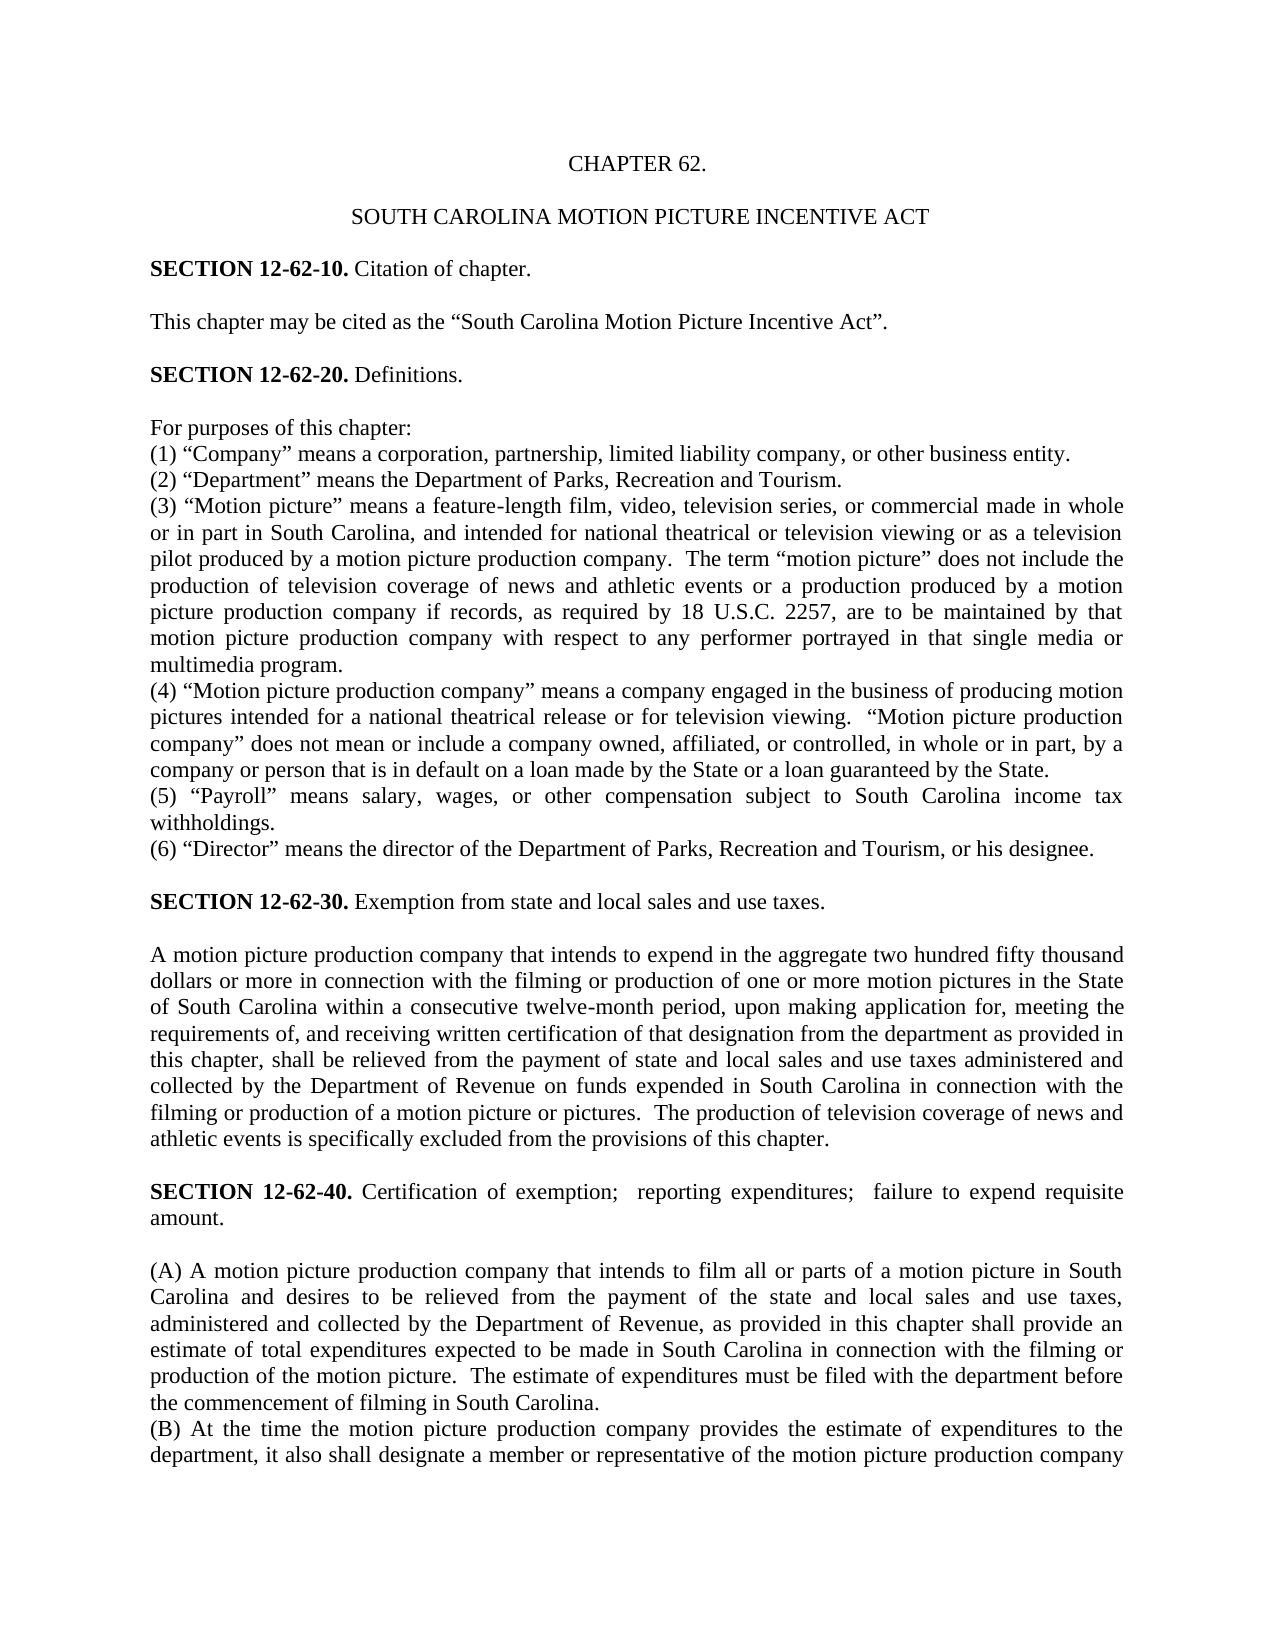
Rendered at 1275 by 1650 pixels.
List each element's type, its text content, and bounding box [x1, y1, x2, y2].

text (1) “Company” means a corporation, partnership, limited liability company, or other business entity. [150, 440, 1125, 466]
text (6) “Director” means the director of the Department of Parks, Recreation and Tourism, or his designee. [150, 835, 1125, 862]
text SOUTH CAROLINA MOTION PICTURE INCENTIVE ACT [150, 203, 1125, 229]
text (5) “Payroll” means salary, wages, or other compensation subject to South Carolina income tax withholdings. [150, 782, 1125, 835]
text CHAPTER 62. [150, 150, 1125, 176]
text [150, 1415, 1125, 1468]
text (A) A motion picture production company that intends to film all or parts of a motion picture in South Carolina and desires to be relieved from the payment of the state and local sales and use taxes, administered and collected by the Department of Revenue, as provided in this chapter shall provide an estimate of total expenditures expected to be made in South Carolina in connection with the filming or production of the motion picture. The estimate of expenditures must be filed with the department before the commencement of filming in South Carolina. [150, 1257, 1125, 1415]
text SECTION 12-62-30. Exemption from state and local sales and use taxes. [150, 888, 1125, 914]
text SECTION 12-62-10. Citation of chapter. [150, 255, 1125, 282]
text (2) “Department” means the Department of Parks, Recreation and Tourism. [150, 466, 1125, 493]
text SECTION 12-62-40. Certification of exemption; reporting expenditures; failure to expend requisite amount. [150, 1178, 1125, 1231]
text SECTION 12-62-20. Definitions. [150, 361, 1125, 387]
text For purposes of this chapter: [150, 413, 1125, 440]
text A motion picture production company that intends to expend in the aggregate two hundred fifty thousand dollars or more in connection with the filming or production of one or more motion pictures in the State of South Carolina within a consecutive twelve-month period, upon making application for, meeting the requirements of, and receiving written certification of that designation from the department as provided in this chapter, shall be relieved from the payment of state and local sales and use taxes administered and collected by the Department of Revenue on funds expended in South Carolina in connection with the filming or production of a motion picture or pictures. The production of television coverage of news and athletic events is specifically excluded from the provisions of this chapter. [150, 941, 1125, 1151]
text This chapter may be cited as the “South Carolina Motion Picture Incentive Act”. [150, 308, 1125, 334]
text (4) “Motion picture production company” means a company engaged in the business of producing motion pictures intended for a national theatrical release or for television viewing. “Motion picture production company” does not mean or include a company owned, affiliated, or controlled, in whole or in part, by a company or person that is in default on a loan made by the State or a loan guaranteed by the State. [150, 677, 1125, 782]
text (3) “Motion picture” means a feature-length film, video, television series, or commercial made in whole or in part in South Carolina, and intended for national theatrical or television viewing or as a television pilot produced by a motion picture production company. The term “motion picture” does not include the production of television coverage of news and athletic events or a production produced by a motion picture production company if records, as required by 18 U.S.C. 2257, are to be maintained by that motion picture production company with respect to any performer portrayed in that single media or multimedia program. [150, 493, 1125, 677]
